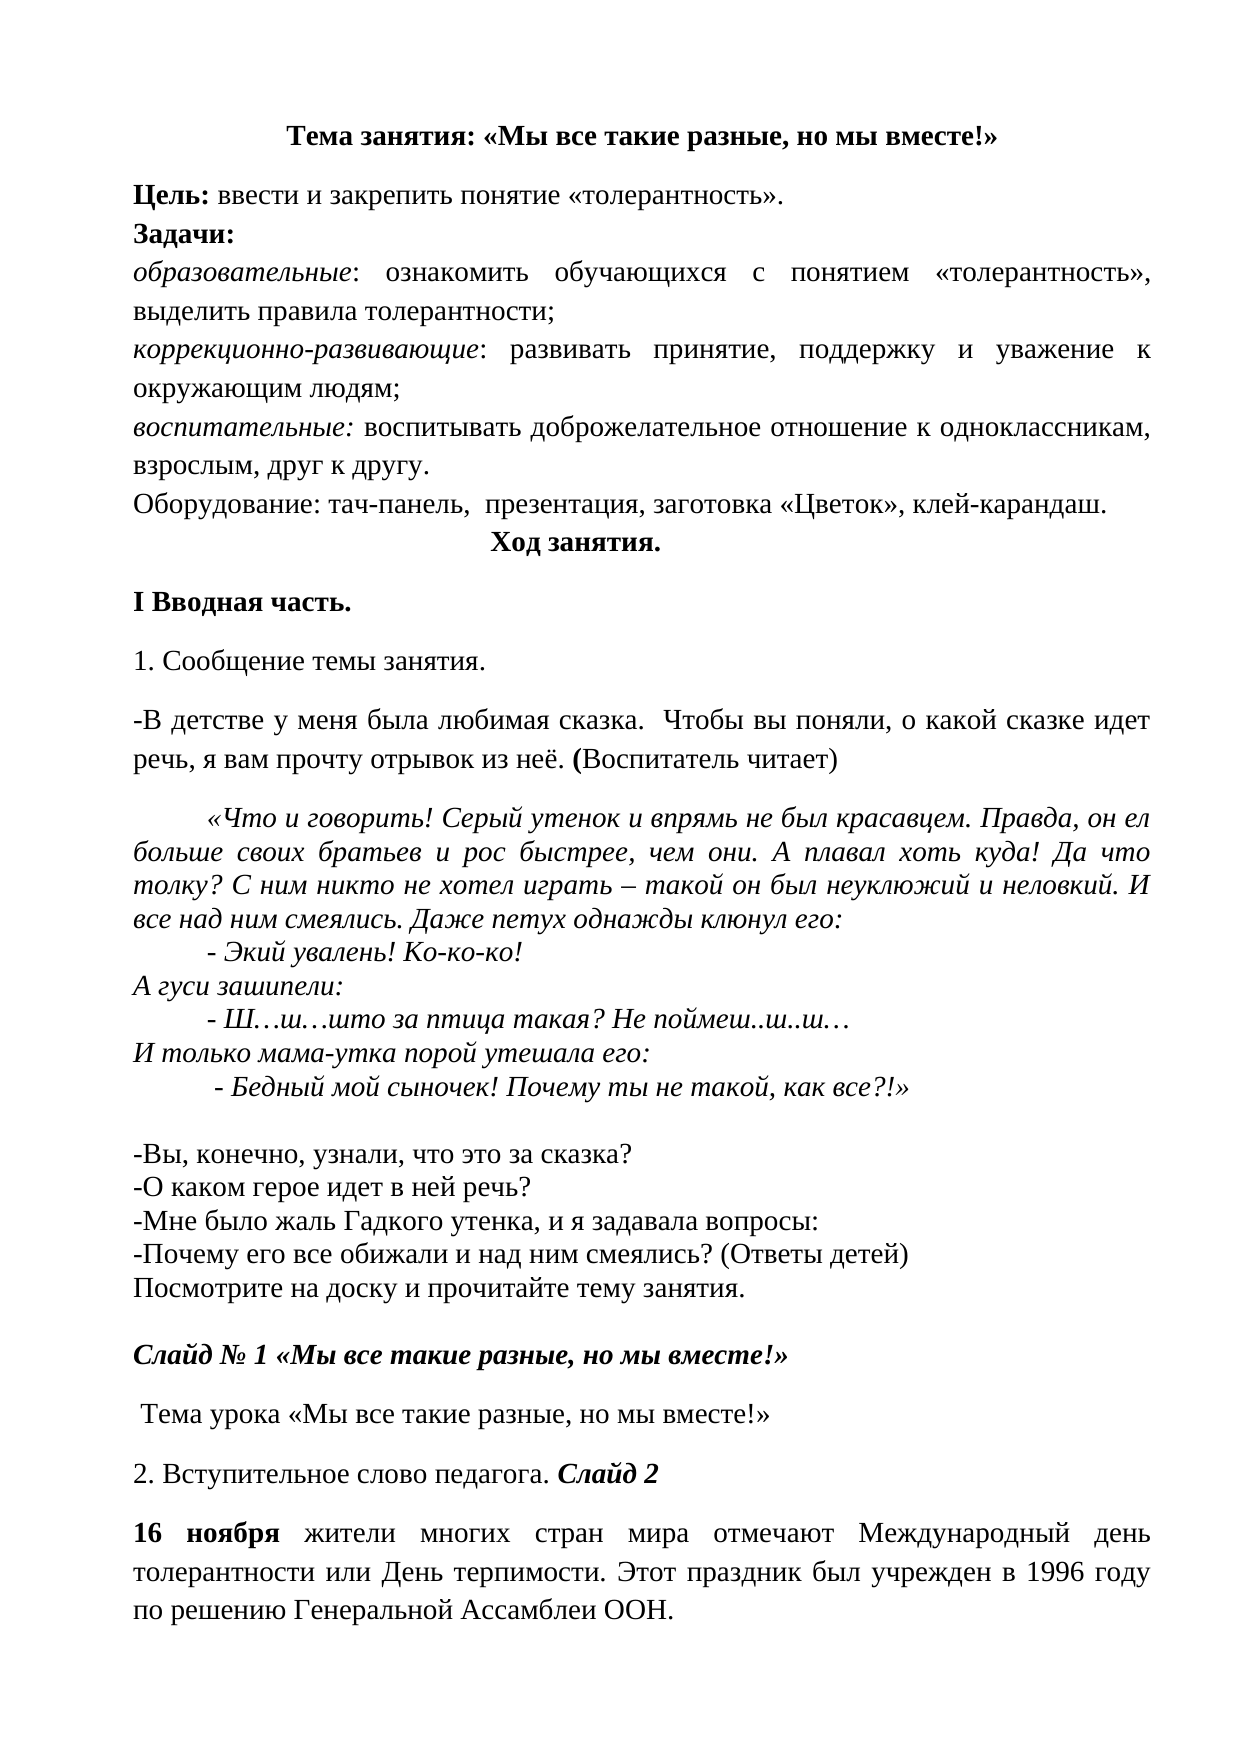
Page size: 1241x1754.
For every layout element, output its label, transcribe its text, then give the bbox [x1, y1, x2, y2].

text -О каком герое идет в ней речь? [133, 1169, 1152, 1203]
text -Почему его все обижали и над ним смеялись? (Ответы детей) [133, 1236, 1152, 1270]
text А гуси зашипели: [133, 968, 1152, 1002]
text Ход занятия. [133, 524, 1152, 558]
text - Бедный мой сыночек! Почему ты не такой, как все?!» [133, 1069, 1152, 1102]
text И только мама-утка порой утешала его: [133, 1035, 1152, 1069]
text Тема урока «Мы все такие разные, но мы вместе!» [133, 1396, 1152, 1430]
text Посмотрите на доску и прочитайте тему занятия. [133, 1270, 1152, 1303]
text Тема занятия: «Мы все такие разные, но мы вместе!» [133, 118, 1152, 152]
text Оборудование: тач-панель, презентация, заготовка «Цветок», клей-карандаш. [133, 486, 1152, 519]
text -Мне было жаль Гадкого утенка, и я задавала вопросы: [133, 1203, 1152, 1236]
text - Ш…ш…што за птица такая? Не поймеш..ш..ш… [133, 1002, 1152, 1035]
text I Вводная часть. [133, 584, 1152, 617]
text 1. Сообщение темы занятия. [133, 643, 1152, 677]
text Цель: ввести и закрепить понятие «толерантность». [133, 177, 1152, 211]
text коррекционно-развивающие: развивать принятие, поддержку и уважение к окружающим людям; [133, 332, 1152, 404]
text 16 ноября жители многих стран мира отмечают Международный день толерантности или День терпимости. Этот праздник был учрежден в 1996 году по решению Генеральной Ассамблеи ООН. [133, 1515, 1152, 1626]
text образовательные: ознакомить обучающихся с понятием «толерантность», выделить правила толерантности; [133, 254, 1152, 327]
text воспитательные: воспитывать доброжелательное отношение к одноклассникам, взрослым, друг к другу. [133, 409, 1152, 481]
text «Что и говорить! Серый утенок и впрямь не был красавцем. Правда, он ел больше своих братьев и рос быстрее, чем они. А плавал хоть куда! Да что толку? С ним никто не хотел играть – такой он был неуклюжий и неловкий. И все над ним смеялись. Даже петух однажды клюнул его: [133, 800, 1152, 934]
text - Экий увалень! Ко-ко-ко! [133, 934, 1152, 968]
text Слайд № 1 «Мы все такие разные, но мы вместе!» [133, 1337, 1152, 1371]
text -Вы, конечно, узнали, что это за сказка? [133, 1136, 1152, 1169]
text 2. Вступительное слово педагога. Слайд 2 [133, 1456, 1152, 1489]
text -В детстве у меня была любимая сказка. Чтобы вы поняли, о какой сказке идет речь, я вам прочту отрывок из неё. (Воспитатель читает) [133, 702, 1152, 774]
text Задачи: [133, 216, 1152, 249]
